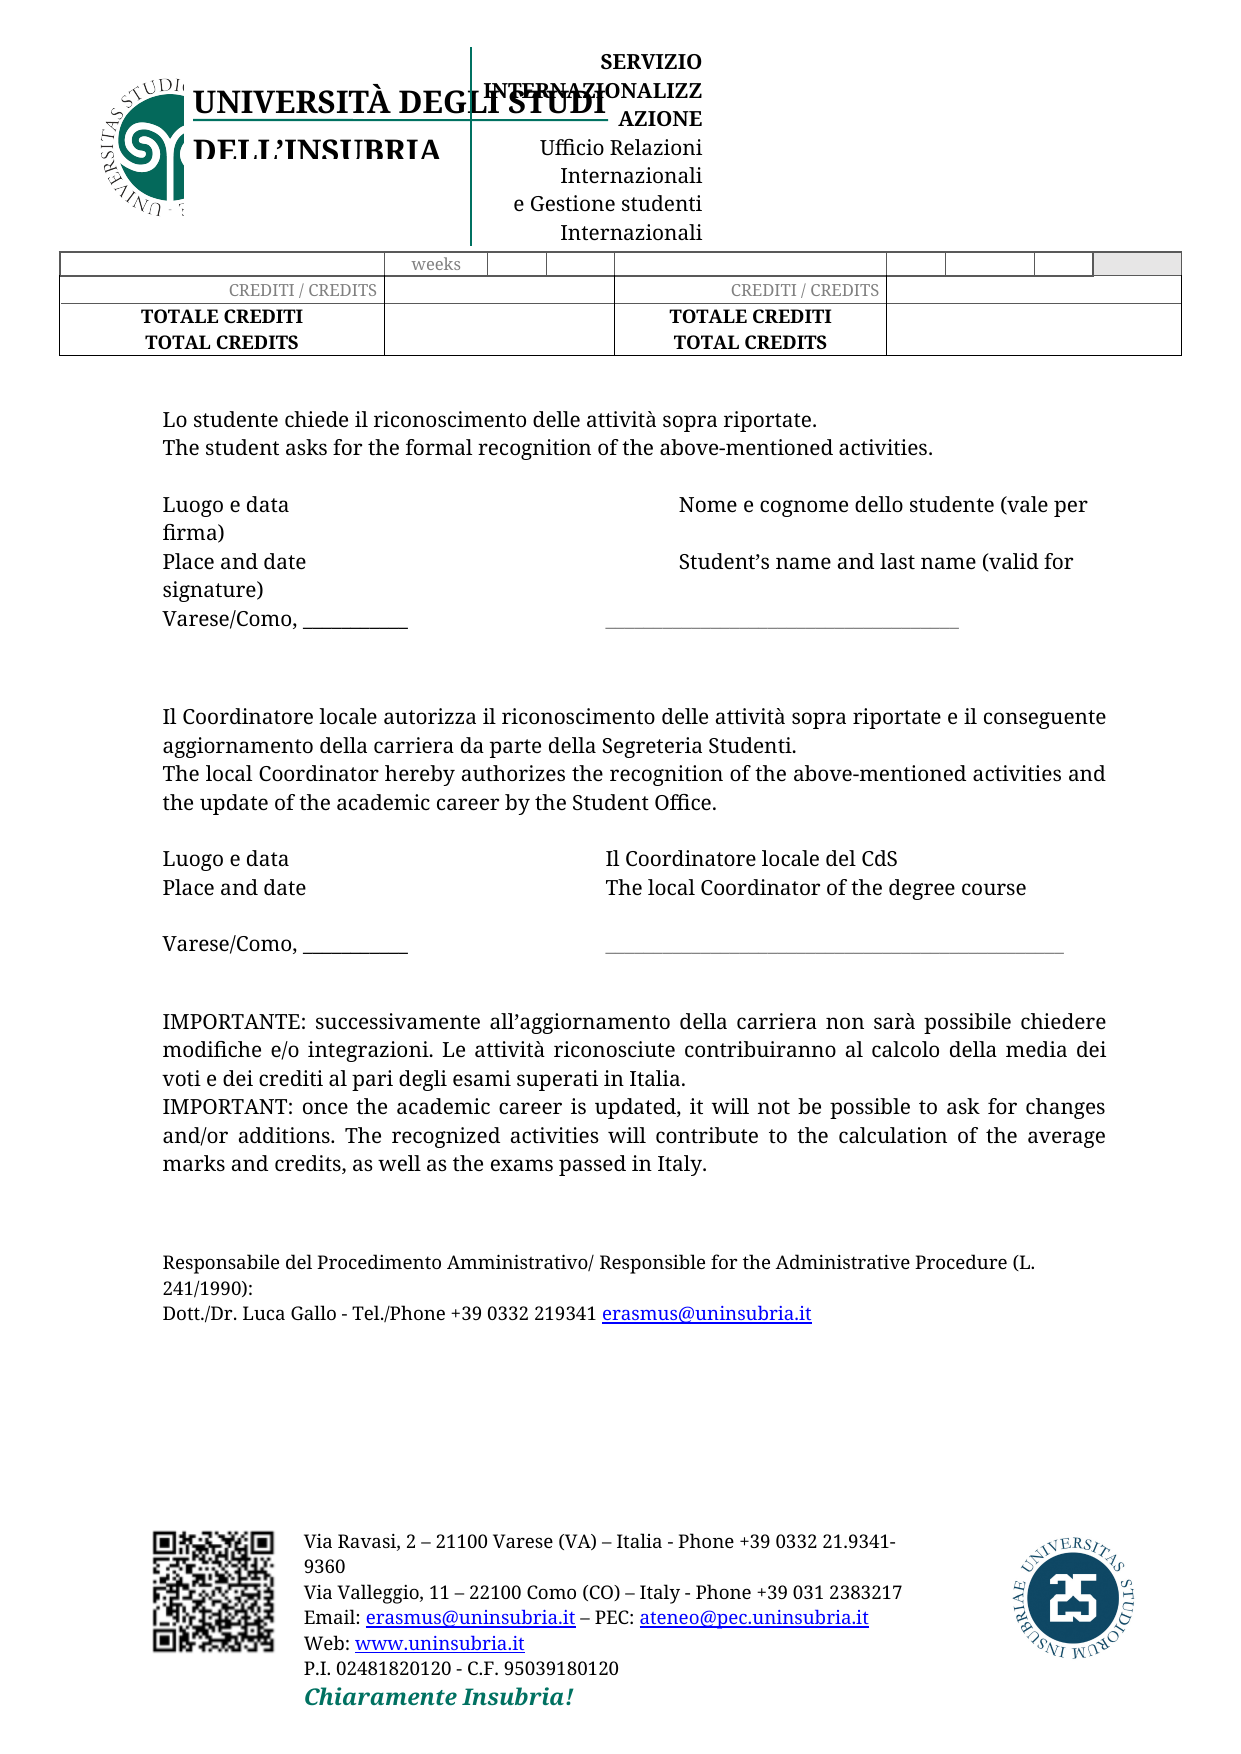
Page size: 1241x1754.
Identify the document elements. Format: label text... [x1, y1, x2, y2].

table_cell [887, 253, 945, 275]
table_cell [887, 304, 1181, 355]
text Luogo e data Nome e cognome dello studente (vale per firma) Place and date Student’s name and last name (valid for signature) Varese/Como, ___________ _____________________________________ [162, 490, 1122, 632]
picture [1005, 1528, 1141, 1664]
table_cell [61, 253, 384, 275]
text Responsabile del Procedimento Amministrativo/ Responsible for the Administrative Procedure (L. 241/1990): Dott./Dr. Luca Gallo - Tel./Phone +39 0332 219341 erasmus@uninsubria.it [162, 1249, 1107, 1326]
text IMPORTANT: once the academic career is updated, it will not be possible to ask for changes and/or additions. The recognized activities will contribute to the calculation of the average marks and credits, as well as the exams passed in Italy. [162, 1092, 1107, 1178]
table_cell [547, 253, 614, 275]
text Luogo e data Il Coordinatore locale del CdS Place and date The local Coordinator of the degree course [162, 816, 1107, 901]
table_cell [615, 253, 886, 275]
table_cell settim/weeks [385, 253, 487, 275]
table_cell [488, 253, 546, 275]
text Il Coordinatore locale autorizza il riconoscimento delle attività sopra riportate e il conseguente aggiornamento della carriera da parte della Segreteria Studenti. [162, 702, 1107, 759]
table_cell CREDITI / CREDITS [60, 277, 384, 303]
text The local Coordinator hereby authorizes the recognition of the above-mentioned activities and the update of the academic career by the Student Office. [162, 759, 1107, 816]
text The student asks for the formal recognition of the above-mentioned activities. [162, 433, 1107, 462]
text Varese/Como, ___________ ________________________________________________ [162, 929, 1107, 958]
table_cell [1094, 253, 1181, 275]
picture [96, 73, 184, 221]
text Lo studente chiede il riconoscimento delle attività sopra riportate. [162, 405, 1107, 433]
table_cell [385, 277, 614, 303]
table_cell [887, 276, 1181, 303]
text IMPORTANTE: successivamente all’aggiornamento della carriera non sarà possibile chiedere modifiche e/o integrazioni. Le attività riconosciute contribuiranno al calcolo della media dei voti e dei crediti al pari degli esami superati in Italia. [162, 1007, 1107, 1092]
table_cell [385, 304, 614, 355]
table_cell CREDITI / CREDITS [615, 277, 886, 303]
table_cell [1035, 253, 1092, 275]
table_cell [946, 253, 1034, 275]
table_cell TOTALE CREDITI TOTAL CREDITS [615, 304, 886, 355]
table_cell TOTALE CREDITI TOTAL CREDITS [60, 303, 384, 355]
picture [151, 1528, 278, 1655]
